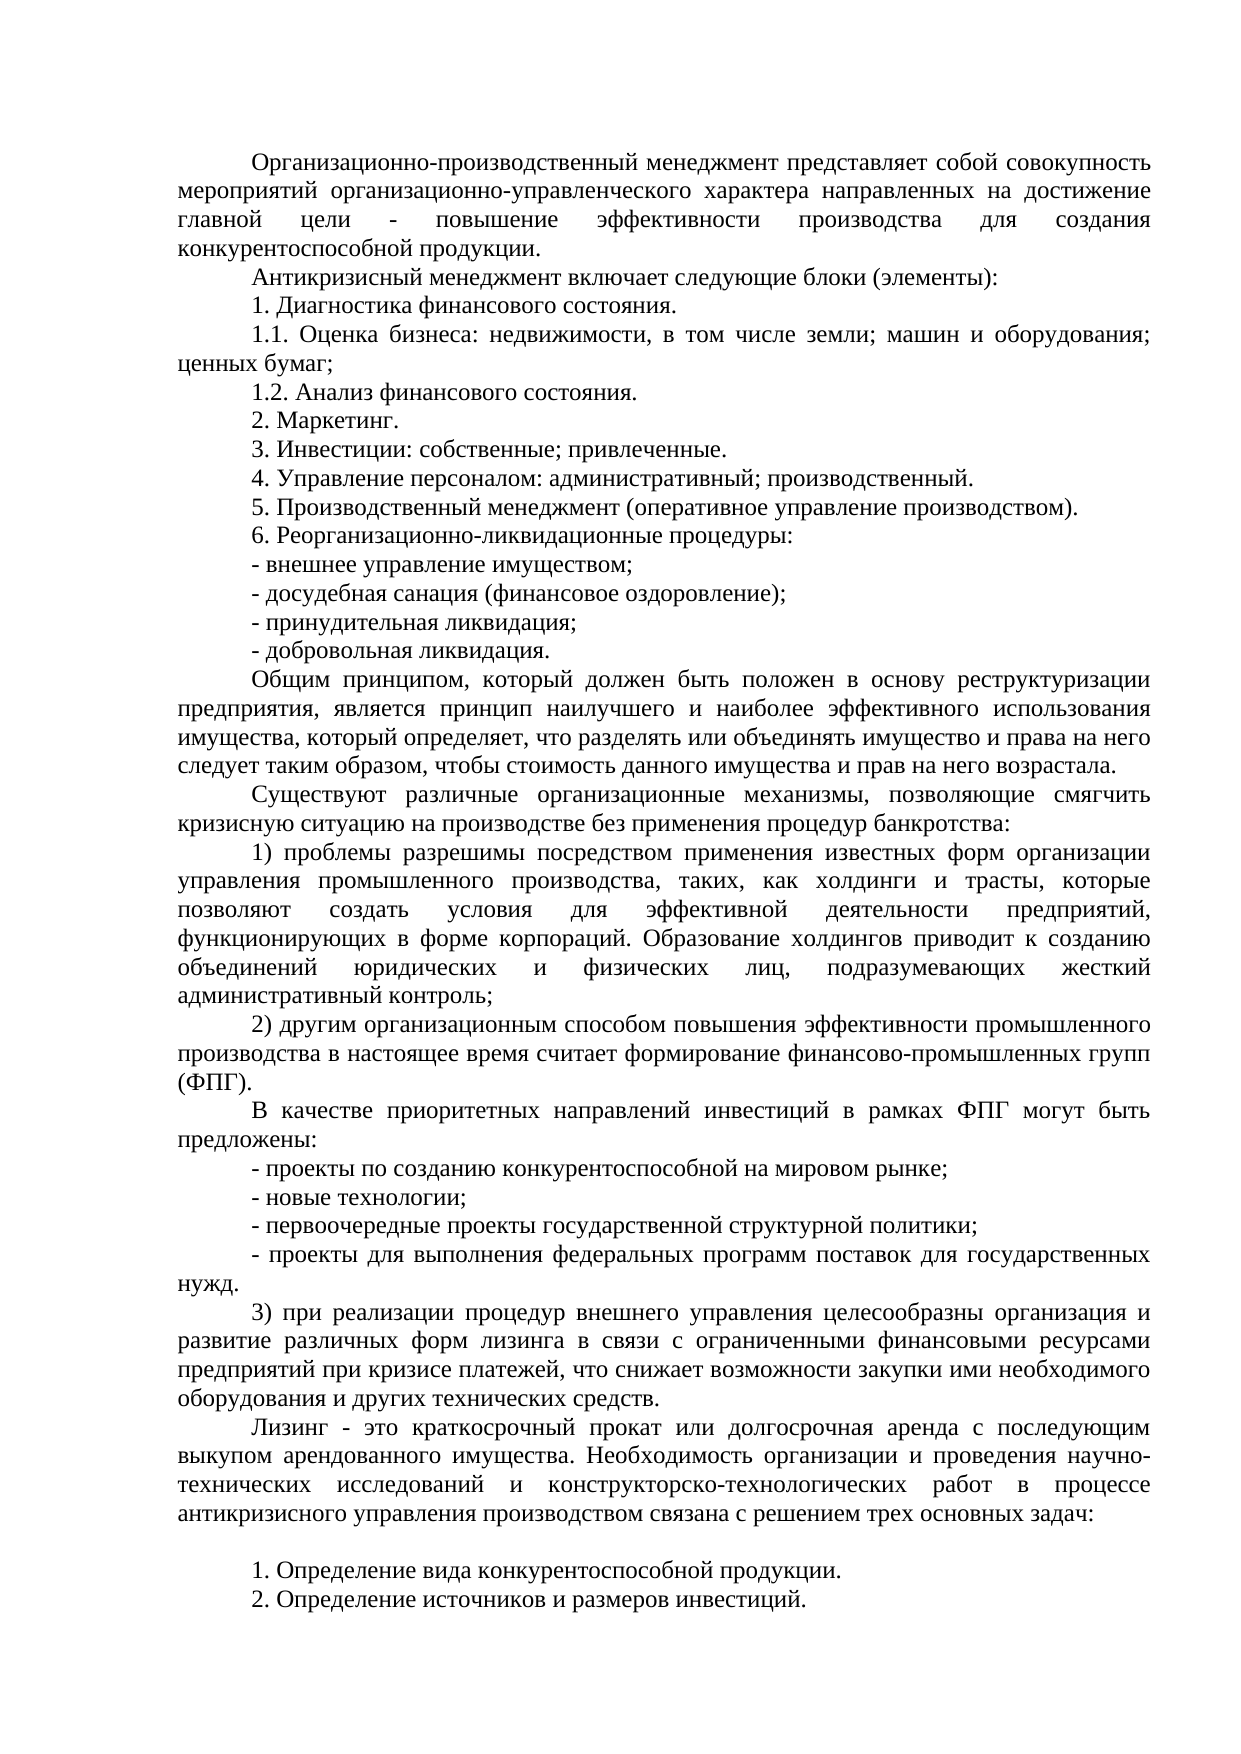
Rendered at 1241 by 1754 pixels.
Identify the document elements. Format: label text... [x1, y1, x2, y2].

text 2. Определение источников и размеров инвестиций. [177, 1584, 1152, 1613]
text Существуют различные организационные механизмы, позволяющие смягчить кризисную ситуацию на производстве без применения процедур банкротства: [177, 779, 1152, 837]
text - первоочередные проекты государственной структурной политики; [177, 1211, 1152, 1239]
text - новые технологии; [177, 1182, 1152, 1211]
text - проекты по созданию конкурентоспособной на мировом рынке; [177, 1153, 1152, 1182]
text 1.1. Оценка бизнеса: недвижимости, в том числе земли; машин и оборудования; ценных бумаг; [177, 319, 1152, 377]
text 4. Управление персоналом: административный; производственный. [177, 463, 1152, 492]
text 5. Производственный менеджмент (оперативное управление производством). [177, 492, 1152, 521]
text Антикризисный менеджмент включает следующие блоки (элементы): [177, 262, 1152, 291]
text 2. Маркетинг. [177, 406, 1152, 434]
text 3. Инвестиции: собственные; привлеченные. [177, 434, 1152, 463]
text В качестве приоритетных направлений инвестиций в рамках ФПГ могут быть предложены: [177, 1096, 1152, 1153]
text - досудебная санация (финансовое оздоровление); [177, 578, 1152, 607]
text - внешнее управление имуществом; [177, 549, 1152, 578]
text 1. Диагностика финансового состояния. [177, 291, 1152, 319]
text - проекты для выполнения федеральных программ поставок для государственных нужд. [177, 1239, 1152, 1297]
text 1) проблемы разрешимы посредством применения известных форм организации управления промышленного производства, таких, как холдинги и трасты, которые позволяют создать условия для эффективной деятельности предприятий, функционирующих в форме корпораций. Образование холдингов приводит к созданию объединений юридических и физических лиц, подразумевающих жесткий административный контроль; [177, 837, 1152, 1009]
text 1.2. Анализ финансового состояния. [177, 377, 1152, 406]
text 6. Реорганизационно-ликвидационные процедуры: [177, 521, 1152, 549]
text - добровольная ликвидация. [177, 636, 1152, 664]
text 3) при реализации процедур внешнего управления целесообразны организация и развитие различных форм лизинга в связи с ограниченными финансовыми ресурсами предприятий при кризисе платежей, что снижает возможности закупки ими необходимого оборудования и других технических средств. [177, 1297, 1152, 1412]
text Общим принципом, который должен быть положен в основу реструктуризации предприятия, является принцип наилучшего и наиболее эффективного использования имущества, который определяет, что разделять или объединять имущество и права на него следует таким образом, чтобы стоимость данного имущества и прав на него возрастала. [177, 664, 1152, 779]
text Организационно-производственный менеджмент представляет собой совокупность мероприятий организационно-управленческого характера направленных на достижение главной цели - повышение эффективности производства для создания конкурентоспособной продукции. [177, 147, 1152, 262]
text Лизинг - это краткосрочный прокат или долгосрочная аренда с последующим выкупом арендованного имущества. Необходимость организации и проведения научно-технических исследований и конструкторско-технологических работ в процессе антикризисного управления производством связана с решением трех основных задач: [177, 1412, 1152, 1527]
text - принудительная ликвидация; [177, 607, 1152, 636]
text 1. Определение вида конкурентоспособной продукции. [177, 1556, 1152, 1584]
text 2) другим организационным способом повышения эффективности промышленного производства в настоящее время считает формирование финансово-промышленных групп (ФПГ). [177, 1009, 1152, 1096]
